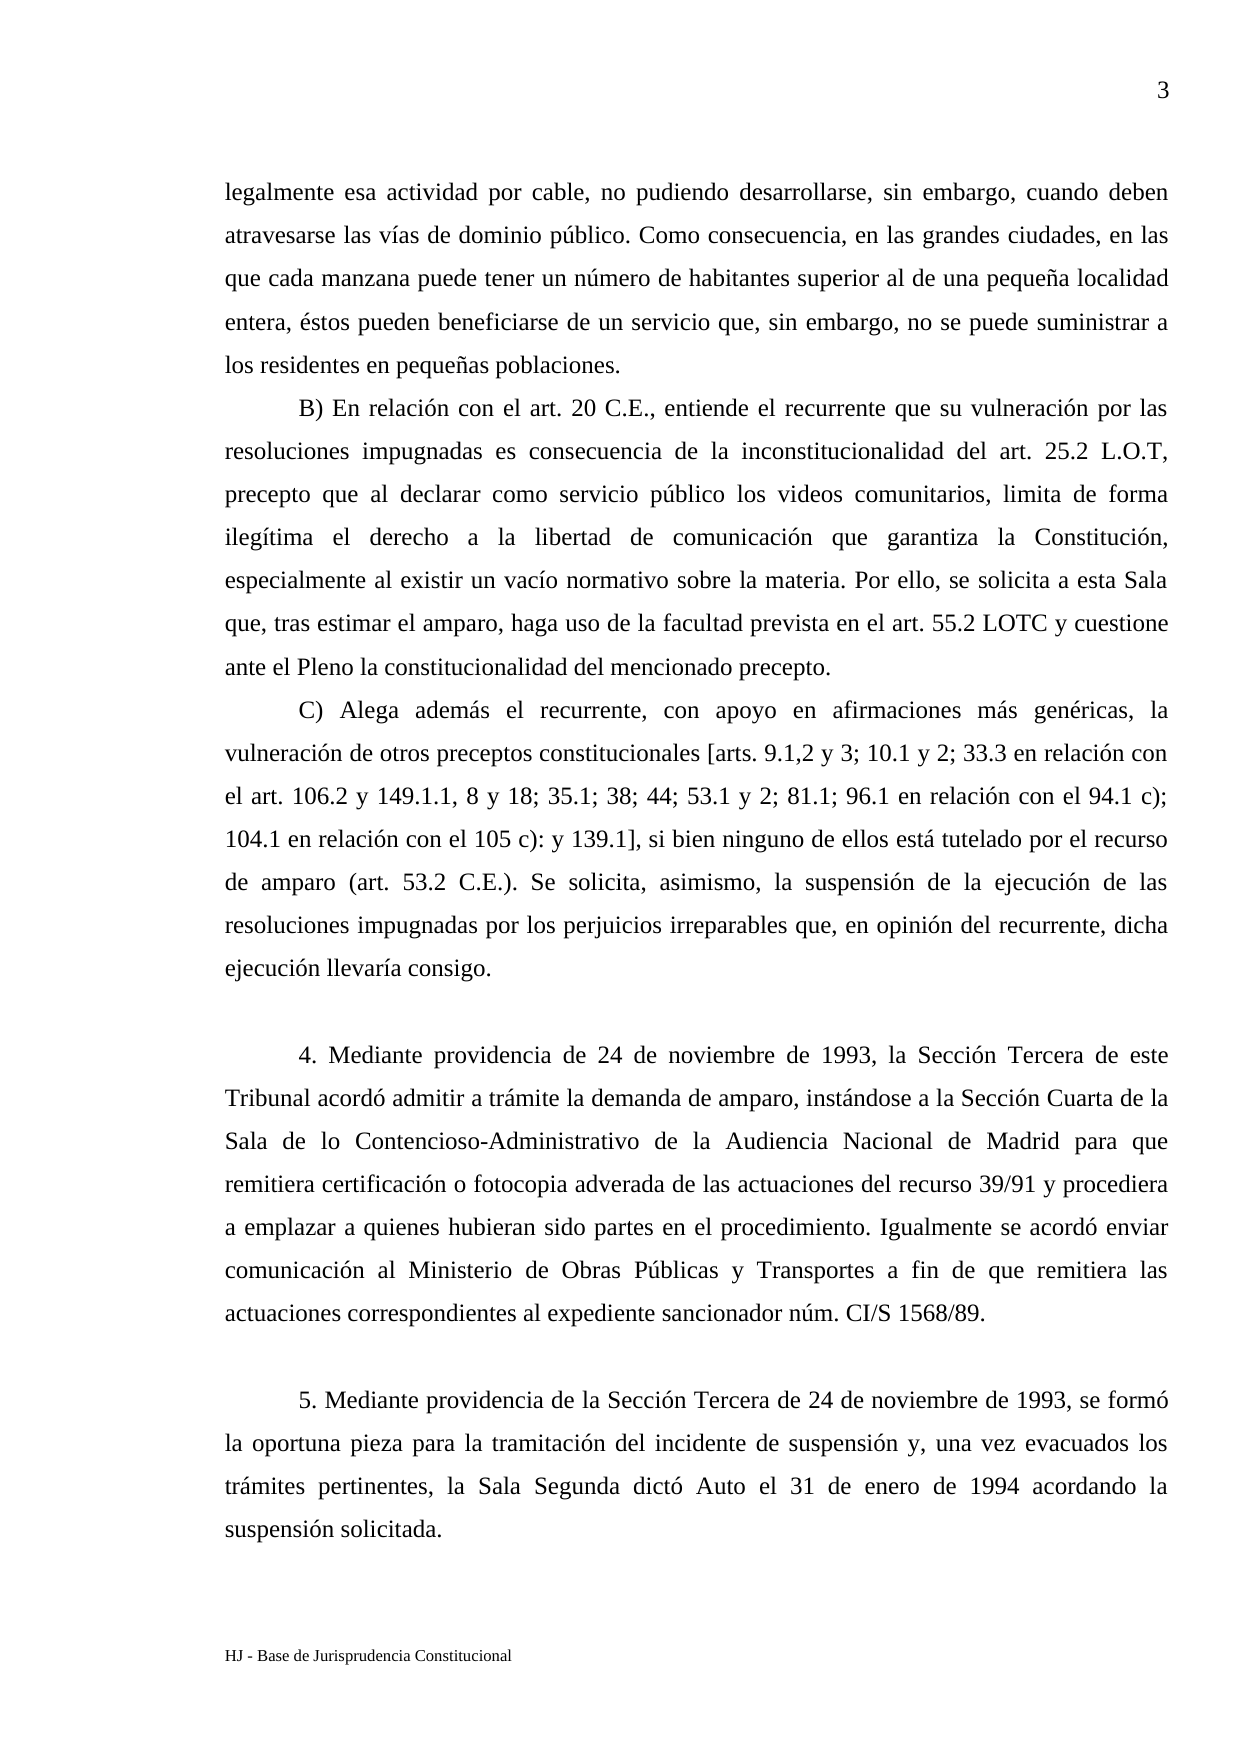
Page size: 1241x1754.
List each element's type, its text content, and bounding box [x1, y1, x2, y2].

text 5. Mediante providencia de la Sección Tercera de 24 de noviembre de 1993, se formó la oportuna pieza para la tramitación del incidente de suspensión y, una vez evacuados los trámites pertinentes, la Sala Segunda dictó Auto el 31 de enero de 1994 acordando la suspensión solicitada. [224, 1385, 1169, 1543]
text B) En relación con el art. 20 C.E., entiende el recurrente que su vulneración por las resoluciones impugnadas es consecuencia de la inconstitucionalidad del art. 25.2 L.O.T, precepto que al declarar como servicio público los videos comunitarios, limita de forma ilegítima el derecho a la libertad de comunicación que garantiza la Constitución, especialmente al existir un vacío normativo sobre la materia. Por ello, se solicita a esta Sala que, tras estimar el amparo, haga uso de la facultad prevista en el art. 55.2 LOTC y cuestione ante el Pleno la constitucionalidad del mencionado precepto. [224, 393, 1169, 680]
text 4. Mediante providencia de 24 de noviembre de 1993, la Sección Tercera de este Tribunal acordó admitir a trámite la demanda de amparo, instándose a la Sección Cuarta de la Sala de lo Contencioso-Administrativo de la Audiencia Nacional de Madrid para que remitiera certificación o fotocopia adverada de las actuaciones del recurso 39/91 y procediera a emplazar a quienes hubieran sido partes en el procedimiento. Igualmente se acordó enviar comunicación al Ministerio de Obras Públicas y Transportes a fin de que remitiera las actuaciones correspondientes al expediente sancionador núm. CI/S 1568/89. [224, 1040, 1169, 1327]
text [224, 177, 1169, 378]
text C) Alega además el recurrente, con apoyo en afirmaciones más genéricas, la vulneración de otros preceptos constitucionales [arts. 9.1,2 y 3; 10.1 y 2; 33.3 en relación con el art. 106.2 y 149.1.1, 8 y 18; 35.1; 38; 44; 53.1 y 2; 81.1; 96.1 en relación con el 94.1 c); 104.1 en relación con el 105 c): y 139.1], si bien ninguno de ellos está tutelado por el recurso de amparo (art. 53.2 C.E.). Se solicita, asimismo, la suspensión de la ejecución de las resoluciones impugnadas por los perjuicios irreparables que, en opinión del recurrente, dicha ejecución llevaría consigo. [224, 695, 1169, 982]
